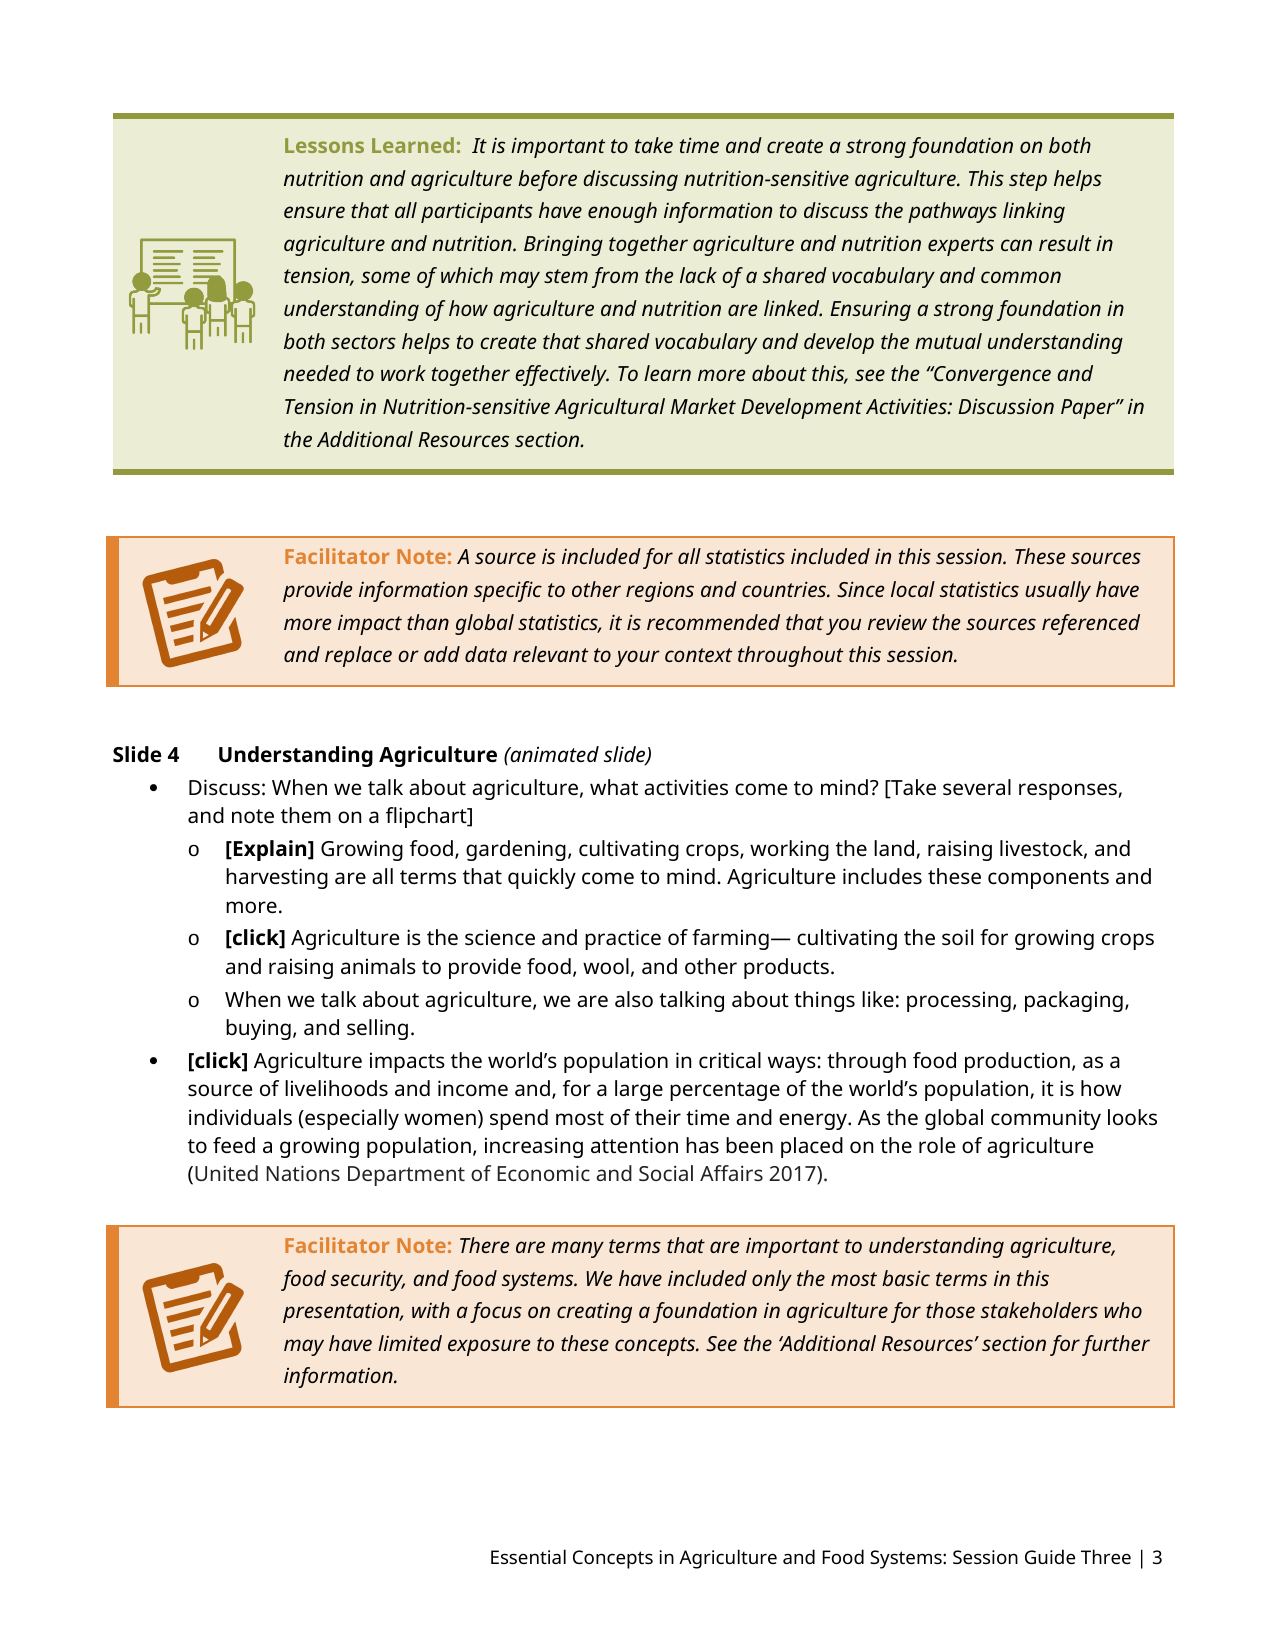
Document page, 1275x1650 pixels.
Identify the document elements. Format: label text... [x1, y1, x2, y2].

table_header Facilitator Note: There are many terms that are important to understanding agriculture, food security, and food systems. We have included only the most basic terms in this presentation, with a focus on creating a foundation in agriculture for those stakeholders who may have limited exposure to these concepts. See the ‘Additional Resources’ section for further information. [272, 1227, 1173, 1406]
table_header Lessons Learned: It is important to take time and create a strong foundation on both nutrition and agriculture before discussing nutrition-sensitive agriculture. This step helps ensure that all participants have enough information to discuss the pathways linking agriculture and nutrition. Bringing together agriculture and nutrition experts can result in tension, some of which may stem from the lack of a shared vocabulary and common understanding of how agriculture and nutrition are linked. Ensuring a strong foundation in both sectors helps to create that shared vocabulary and develop the mutual understanding needed to work together effectively. To learn more about this, see the “Convergence and Tension in Nutrition-sensitive Agricultural Market Development Activities: Discussion Paper” in the Additional Resources section. [272, 119, 1174, 469]
table_header [113, 119, 272, 469]
table_header [119, 538, 272, 685]
text [click] Agriculture impacts the world’s population in critical ways: through food production, as a source of livelihoods and income and, for a large percentage of the world’s population, it is how individuals (especially women) spend most of their time and energy. As the global community looks to feed a growing population, increasing attention has been placed on the role of agriculture (United Nations Department of Economic and Social Affairs 2017). [150, 1046, 1162, 1188]
table_header Facilitator Note: A source is included for all statistics included in this session. These sources provide information specific to other regions and countries. Since local statistics usually have more impact than global statistics, it is recommended that you review the sources referenced and replace or add data relevant to your context throughout this session. [272, 538, 1173, 685]
table_header [119, 1227, 272, 1406]
list Discuss: When we talk about agriculture, what activities come to mind? [Take several responses, and note them on a flipchart] [150, 773, 1162, 830]
text [click] Agriculture is the science and practice of farming— cultivating the soil for growing crops and raising animals to provide food, wool, and other products. [187, 923, 1162, 981]
text When we talk about agriculture, we are also talking about things like: processing, packaging, buying, and selling. [187, 985, 1162, 1042]
text [Explain] Growing food, gardening, cultivating crops, working the land, raising livestock, and harvesting are all terms that quickly come to mind. Agriculture includes these components and more. [187, 834, 1162, 919]
text Slide 4 Understanding Agriculture (animated slide) [112, 740, 1162, 769]
picture [128, 238, 256, 350]
